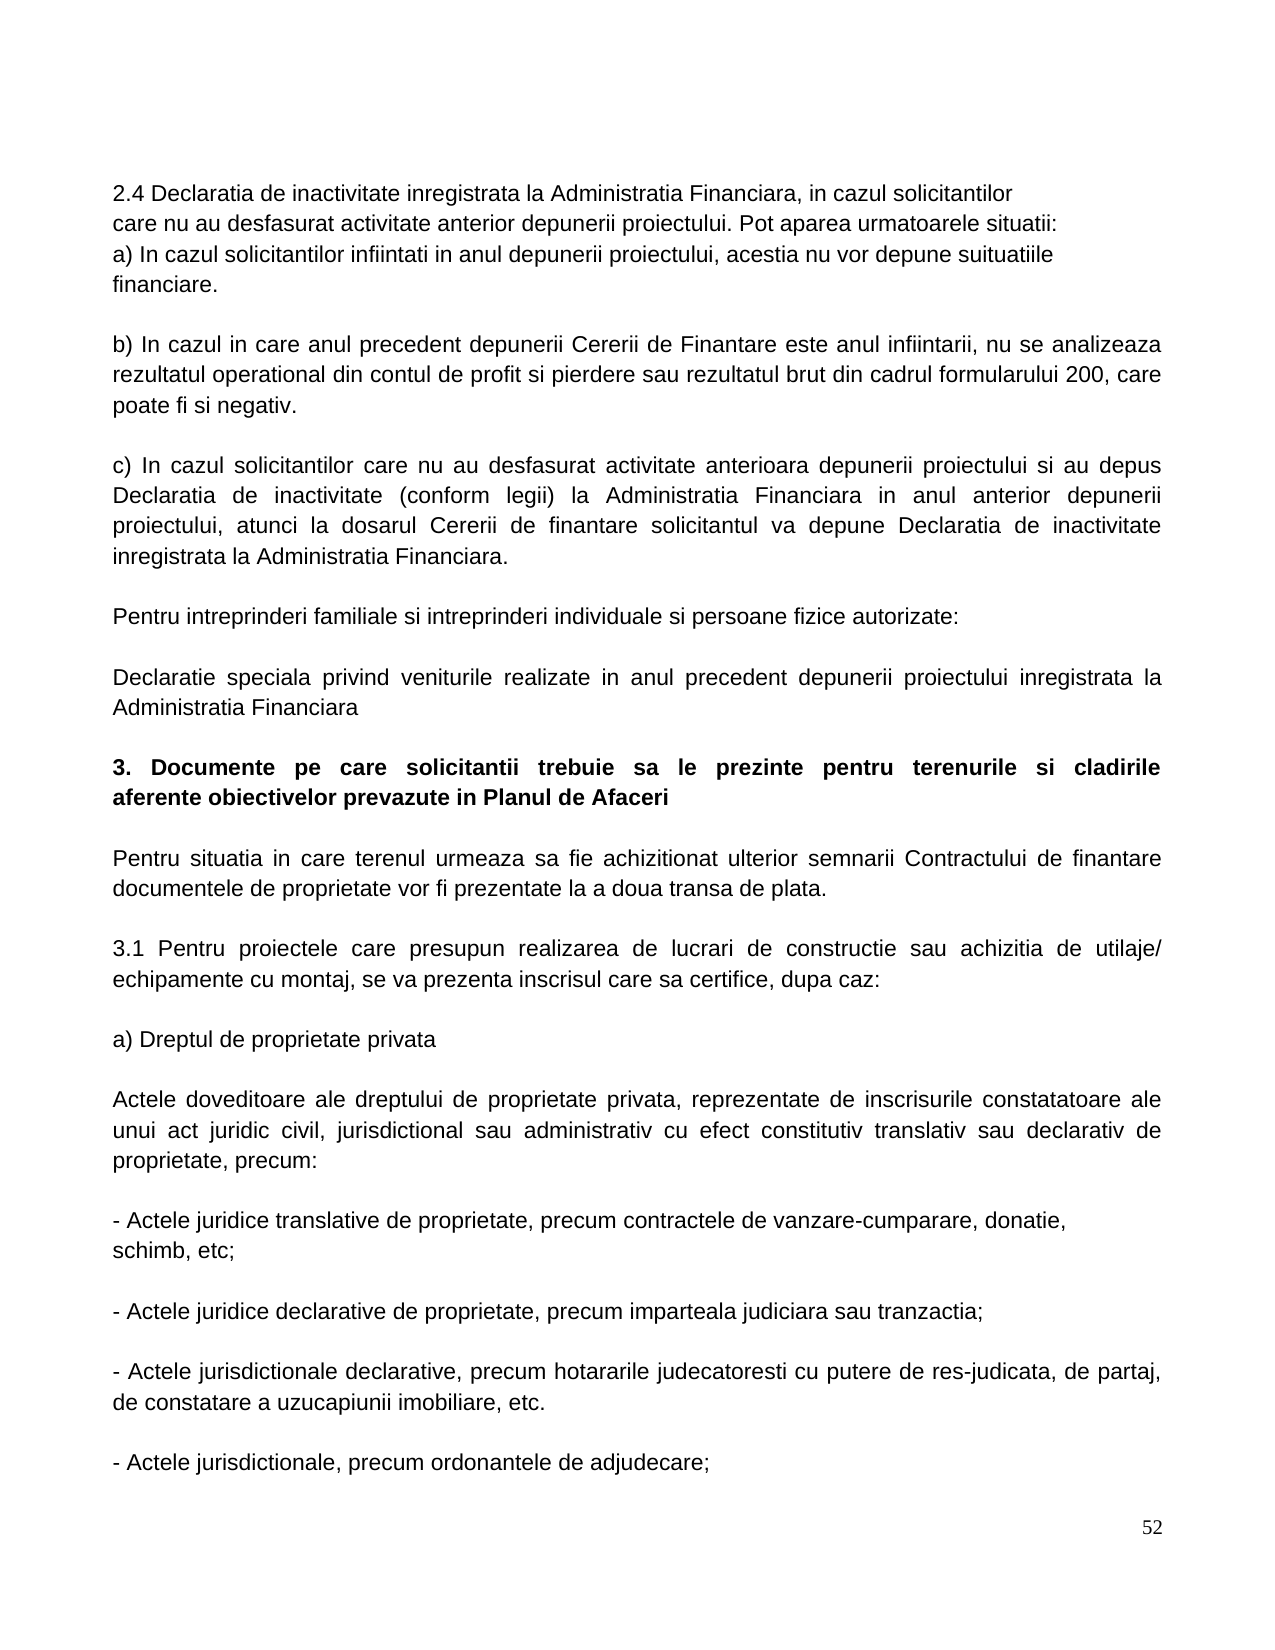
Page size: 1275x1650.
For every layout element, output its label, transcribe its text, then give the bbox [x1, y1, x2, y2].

text - Actele juridice declarative de proprietate, precum imparteala judiciara sau tranzactia; [112, 1298, 1162, 1324]
text schimb, etc; [112, 1237, 1162, 1264]
text 2.4 Declaratia de inactivitate inregistrata la Administratia Financiara, in cazul solicitantilor [112, 180, 1162, 207]
text - Actele jurisdictionale declarative, precum hotararile judecatoresti cu putere de res-judicata, de partaj, de constatare a uzucapiunii imobiliare, etc. [112, 1358, 1162, 1415]
text Actele doveditoare ale dreptului de proprietate privata, reprezentate de inscrisurile constatatoare ale unui act juridic civil, jurisdictional sau administrativ cu efect constitutiv translativ sau declarativ de proprietate, precum: [112, 1086, 1162, 1173]
text financiare. [112, 271, 1162, 297]
text Pentru intreprinderi familiale si intreprinderi individuale si persoane fizice autorizate: [112, 603, 1162, 629]
text 3.1 Pentru proiectele care presupun realizarea de lucrari de constructie sau achizitia de utilaje/ echipamente cu montaj, se va prezenta inscrisul care sa certifice, dupa caz: [112, 935, 1162, 992]
text - Actele juridice translative de proprietate, precum contractele de vanzare-cumparare, donatie, [112, 1207, 1162, 1234]
text a) In cazul solicitantilor infiintati in anul depunerii proiectului, acestia nu vor depune suituatiile [112, 241, 1162, 267]
text Pentru situatia in care terenul urmeaza sa fie achizitionat ulterior semnarii Contractului de finantare documentele de proprietate vor fi prezentate la a doua transa de plata. [112, 845, 1162, 901]
text a) Dreptul de proprietate privata [112, 1026, 1162, 1052]
text c) In cazul solicitantilor care nu au desfasurat activitate anterioara depunerii proiectului si au depus Declaratia de inactivitate (conform legii) la Administratia Financiara in anul anterior depunerii proiectului, atunci la dosarul Cererii de finantare solicitantul va depune Declaratia de inactivitate inregistrata la Administratia Financiara. [112, 452, 1162, 569]
text Declaratie speciala privind veniturile realizate in anul precedent depunerii proiectului inregistrata la Administratia Financiara [112, 663, 1162, 720]
text b) In cazul in care anul precedent depunerii Cererii de Finantare este anul infiintarii, nu se analizeaza rezultatul operational din contul de profit si pierdere sau rezultatul brut din cadrul formularului 200, care poate fi si negativ. [112, 331, 1162, 418]
text care nu au desfasurat activitate anterior depunerii proiectului. Pot aparea urmatoarele situatii: [112, 210, 1162, 237]
text - Actele jurisdictionale, precum ordonantele de adjudecare; [112, 1449, 1162, 1475]
text 3. Documente pe care solicitantii trebuie sa le prezinte pentru terenurile si cladirile aferente obiectivelor prevazute in Planul de Afaceri [112, 754, 1162, 811]
